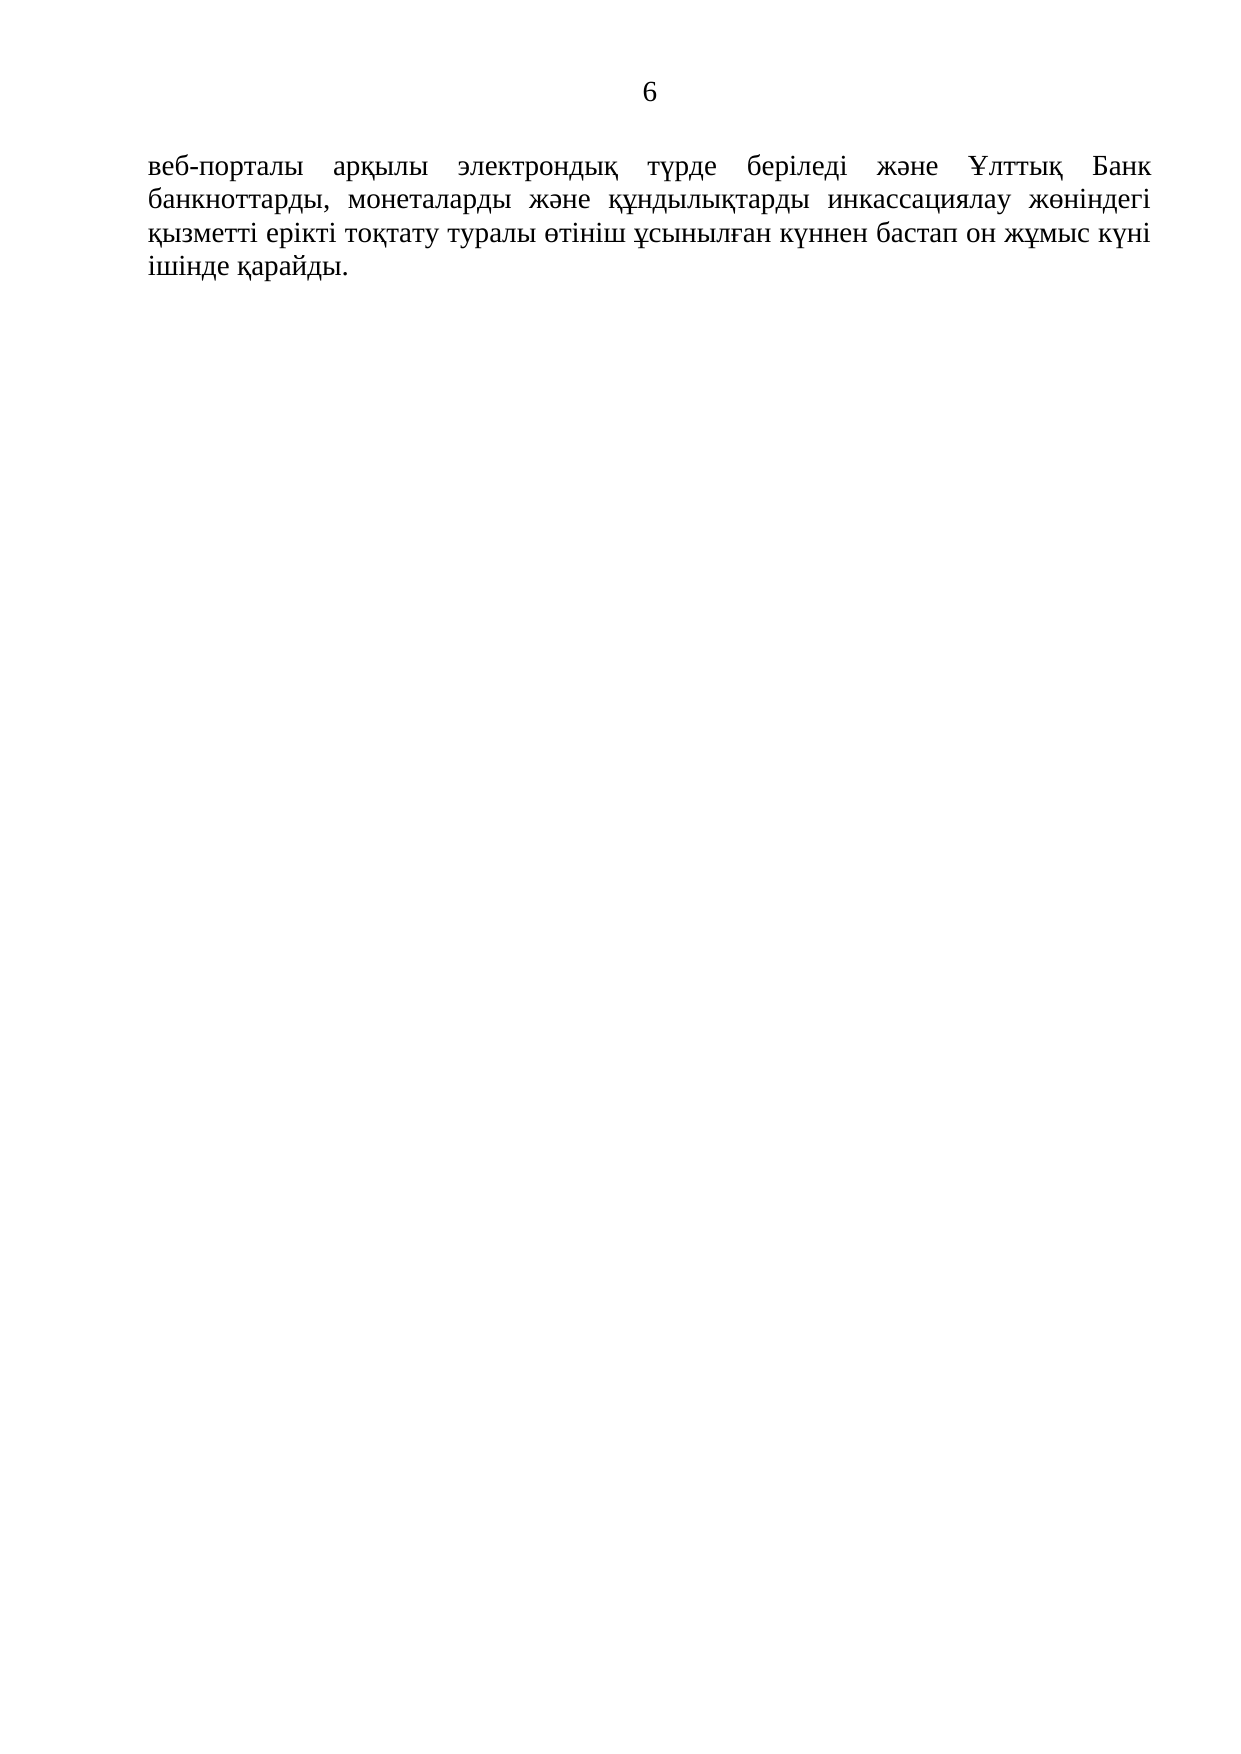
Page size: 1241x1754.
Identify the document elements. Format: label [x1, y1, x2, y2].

text [148, 148, 1152, 282]
